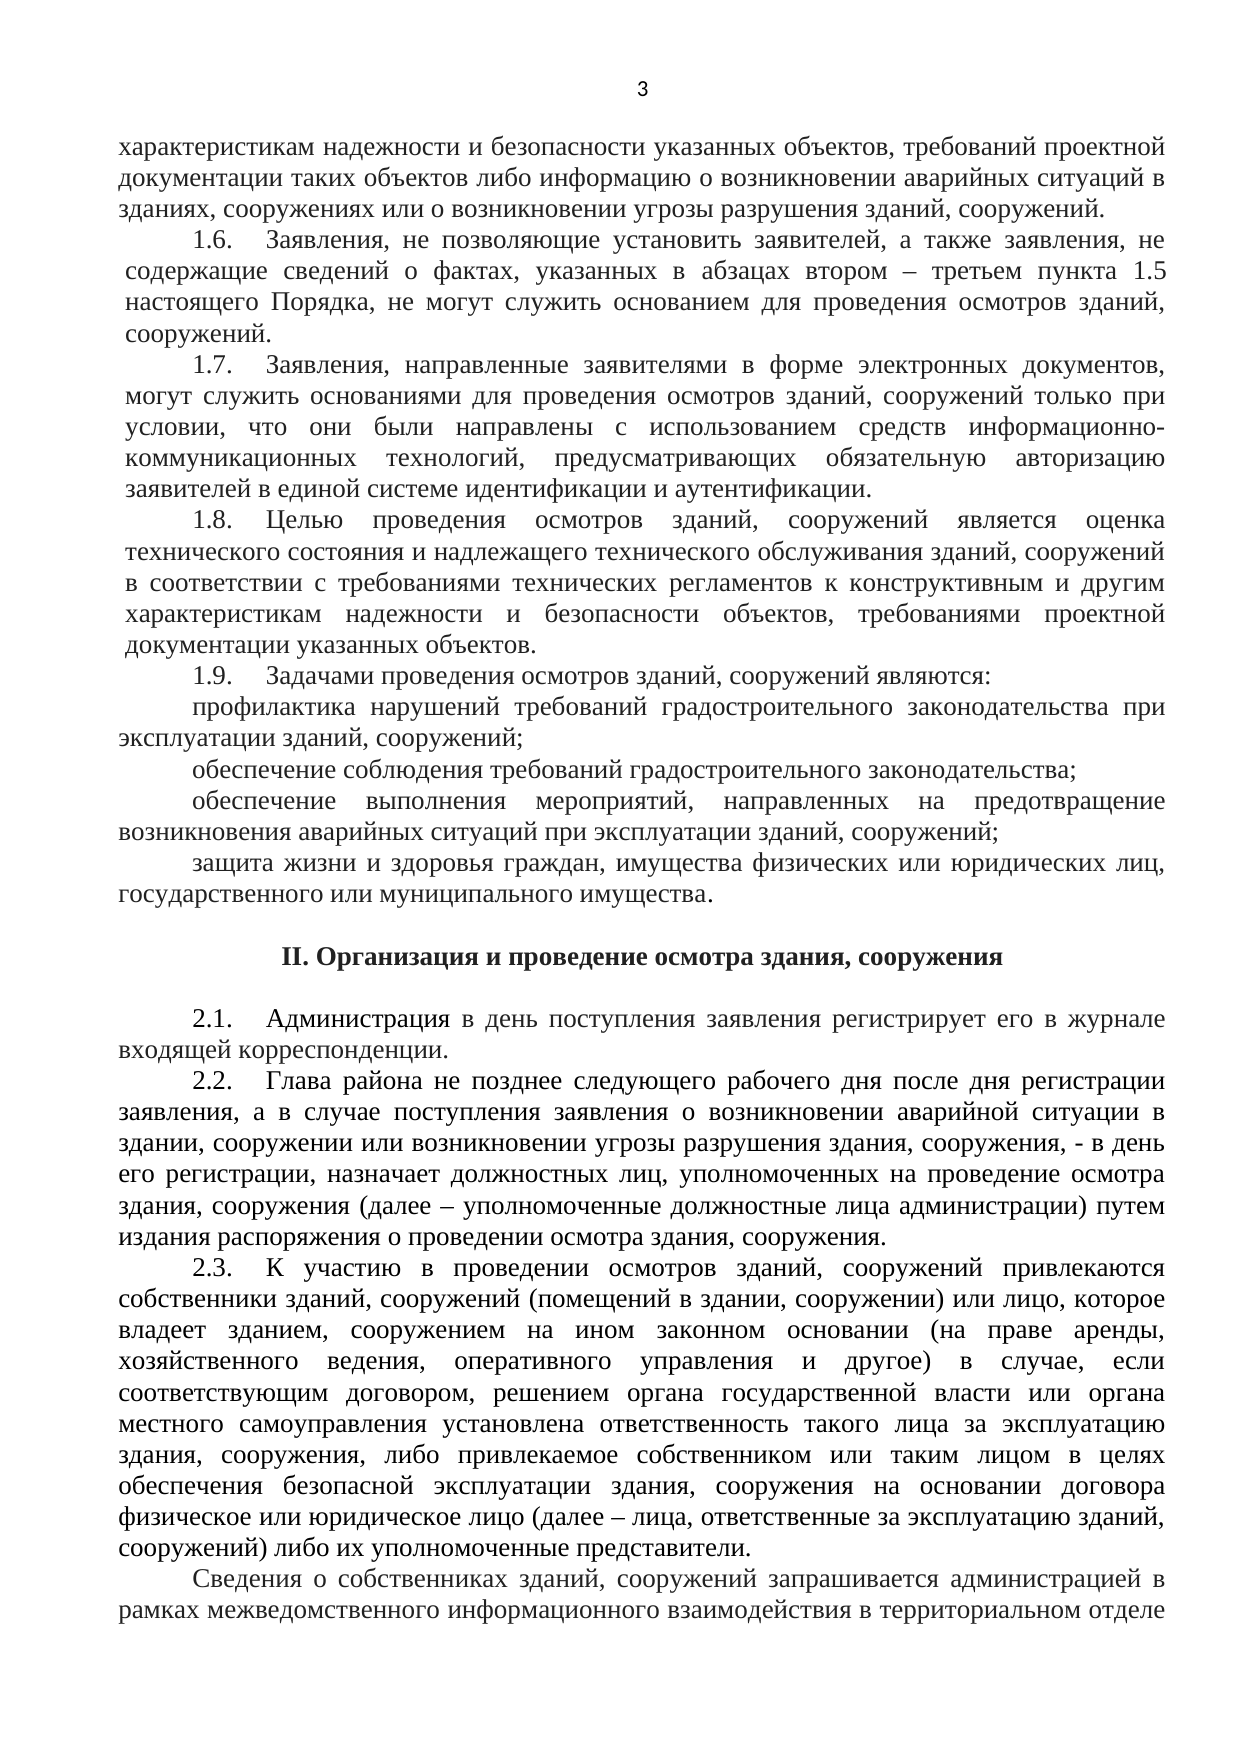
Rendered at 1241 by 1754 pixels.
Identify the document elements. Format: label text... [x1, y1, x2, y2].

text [118, 1562, 1167, 1625]
list Задачами проведения осмотров зданий, сооружений являются: [125, 659, 1167, 690]
text профилактика нарушений требований градостроительного законодательства при эксплуатации зданий, сооружений; [118, 690, 1167, 753]
text обеспечение выполнения мероприятий, направленных на предотвращение возникновения аварийных ситуаций при эксплуатации зданий, сооружений; [118, 784, 1167, 846]
text II. Организация и проведение осмотра здания, сооружения [118, 939, 1167, 971]
list Заявления, не позволяющие установить заявителей, а также заявления, не содержащие сведений о фактах, указанных в абзацах втором – третьем пункта 1.5 настоящего Порядка, не могут служить основанием для проведения осмотров зданий, сооружений. [125, 223, 1167, 348]
text обеспечение соблюдения требований градостроительного законодательства; [118, 753, 1167, 784]
text защита жизни и здоровья граждан, имущества физических или юридических лиц, государственного или муниципального имущества. [118, 846, 1167, 908]
list Целью проведения осмотров зданий, сооружений является оценка технического состояния и надлежащего технического обслуживания зданий, сооружений в соответствии с требованиями технических регламентов к конструктивным и другим характеристикам надежности и безопасности объектов, требованиями проектной документации указанных объектов. [125, 503, 1167, 659]
list Глава района не позднее следующего рабочего дня после дня регистрации заявления, а в случае поступления заявления о возникновении аварийной ситуации в здании, сооружении или возникновении угрозы разрушения здания, сооружения, - в день его регистрации, назначает должностных лиц, уполномоченных на проведение осмотра здания, сооружения (далее – уполномоченные должностные лица администрации) путем издания распоряжения о проведении осмотра здания, сооружения. [118, 1064, 1167, 1251]
list Заявления, направленные заявителями в форме электронных документов, могут служить основаниями для проведения осмотров зданий, сооружений только при условии, что они были направлены с использованием средств информационно-коммуникационных технологий, предусматривающих обязательную авторизацию заявителей в единой системе идентификации и аутентификации. [125, 348, 1167, 503]
list К участию в проведении осмотров зданий, сооружений привлекаются собственники зданий, сооружений (помещений в здании, сооружении) или лицо, которое владеет зданием, сооружением на ином законном основании (на праве аренды, хозяйственного ведения, оперативного управления и другое) в случае, если соответствующим договором, решением органа государственной власти или органа местного самоуправления установлена ответственность такого лица за эксплуатацию здания, сооружения, либо привлекаемое собственником или таким лицом в целях обеспечения безопасной эксплуатации здания, сооружения на основании договора физическое или юридическое лицо (далее – лица, ответственные за эксплуатацию зданий, сооружений) либо их уполномоченные представители. [118, 1251, 1167, 1562]
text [118, 130, 1167, 223]
list Администрация в день поступления заявления регистрирует его в журнале входящей корреспонденции. [118, 1002, 1167, 1064]
